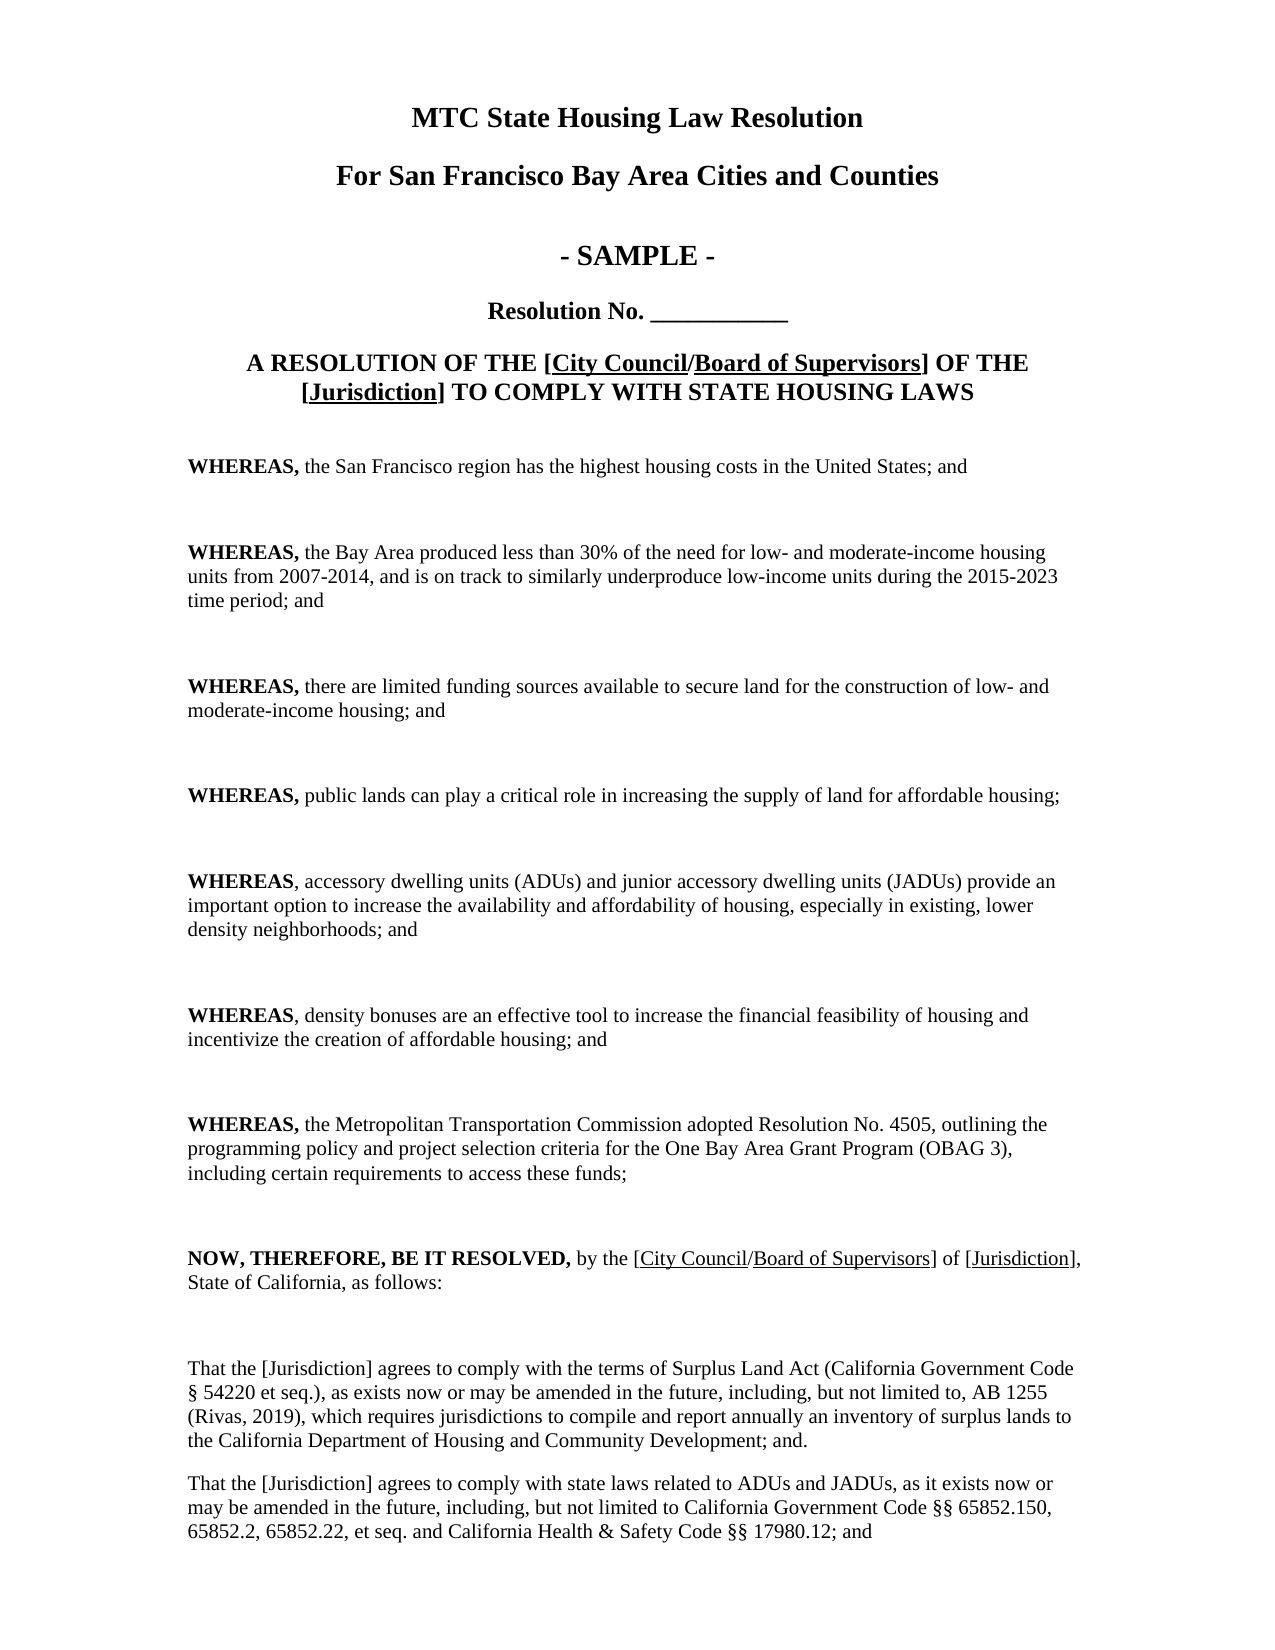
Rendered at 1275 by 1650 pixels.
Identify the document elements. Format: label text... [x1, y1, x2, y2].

text WHEREAS, there are limited funding sources available to secure land for the construction of low- and moderate-income housing; and [187, 673, 1087, 722]
text NOW, THEREFORE, BE IT RESOLVED, by the [City Council/Board of Supervisors] of [Jurisdiction], State of California, as follows: [187, 1246, 1087, 1294]
text WHEREAS, accessory dwelling units (ADUs) and junior accessory dwelling units (JADUs) provide an important option to increase the availability and affordability of housing, especially in existing, lower density neighborhoods; and [187, 869, 1087, 941]
text WHEREAS, density bonuses are an effective tool to increase the financial feasibility of housing and incentivize the creation of affordable housing; and [187, 1003, 1087, 1051]
text WHEREAS, the San Francisco region has the highest housing costs in the United States; and [187, 454, 1087, 478]
text WHEREAS, the Metropolitan Transportation Commission adopted Resolution No. 4505, outlining the programming policy and project selection criteria for the One Bay Area Grant Program (OBAG 3), including certain requirements to access these funds; [187, 1112, 1087, 1184]
text WHEREAS, the Bay Area produced less than 30% of the need for low- and moderate-income housing units from 2007-2014, and is on track to similarly underproduce low-income units during the 2015-2023 time period; and [187, 540, 1087, 612]
subtitle MTC State Housing Law Resolution [187, 100, 1087, 133]
text WHEREAS, public lands can play a critical role in increasing the supply of land for affordable housing; [187, 783, 1087, 807]
subtitle - SAMPLE - [187, 238, 1087, 272]
subtitle For San Francisco Bay Area Cities and Counties [187, 158, 1087, 192]
subtitle A RESOLUTION OF THE [City Council/Board of Supervisors] OF THE [Jurisdiction] TO COMPLY WITH STATE HOUSING LAWS [187, 348, 1087, 406]
subtitle Resolution No. ___________ [187, 296, 1087, 324]
text That the [Jurisdiction] agrees to comply with the terms of Surplus Land Act (California Government Code § 54220 et seq.), as exists now or may be amended in the future, including, but not limited to, AB 1255 (Rivas, 2019), which requires jurisdictions to compile and report annually an inventory of surplus lands to the California Department of Housing and Community Development; and. [187, 1356, 1087, 1452]
text That the [Jurisdiction] agrees to comply with state laws related to ADUs and JADUs, as it exists now or may be amended in the future, including, but not limited to California Government Code §§ 65852.150, 65852.2, 65852.22, et seq. and California Health & Safety Code §§ 17980.12; and [187, 1471, 1087, 1543]
